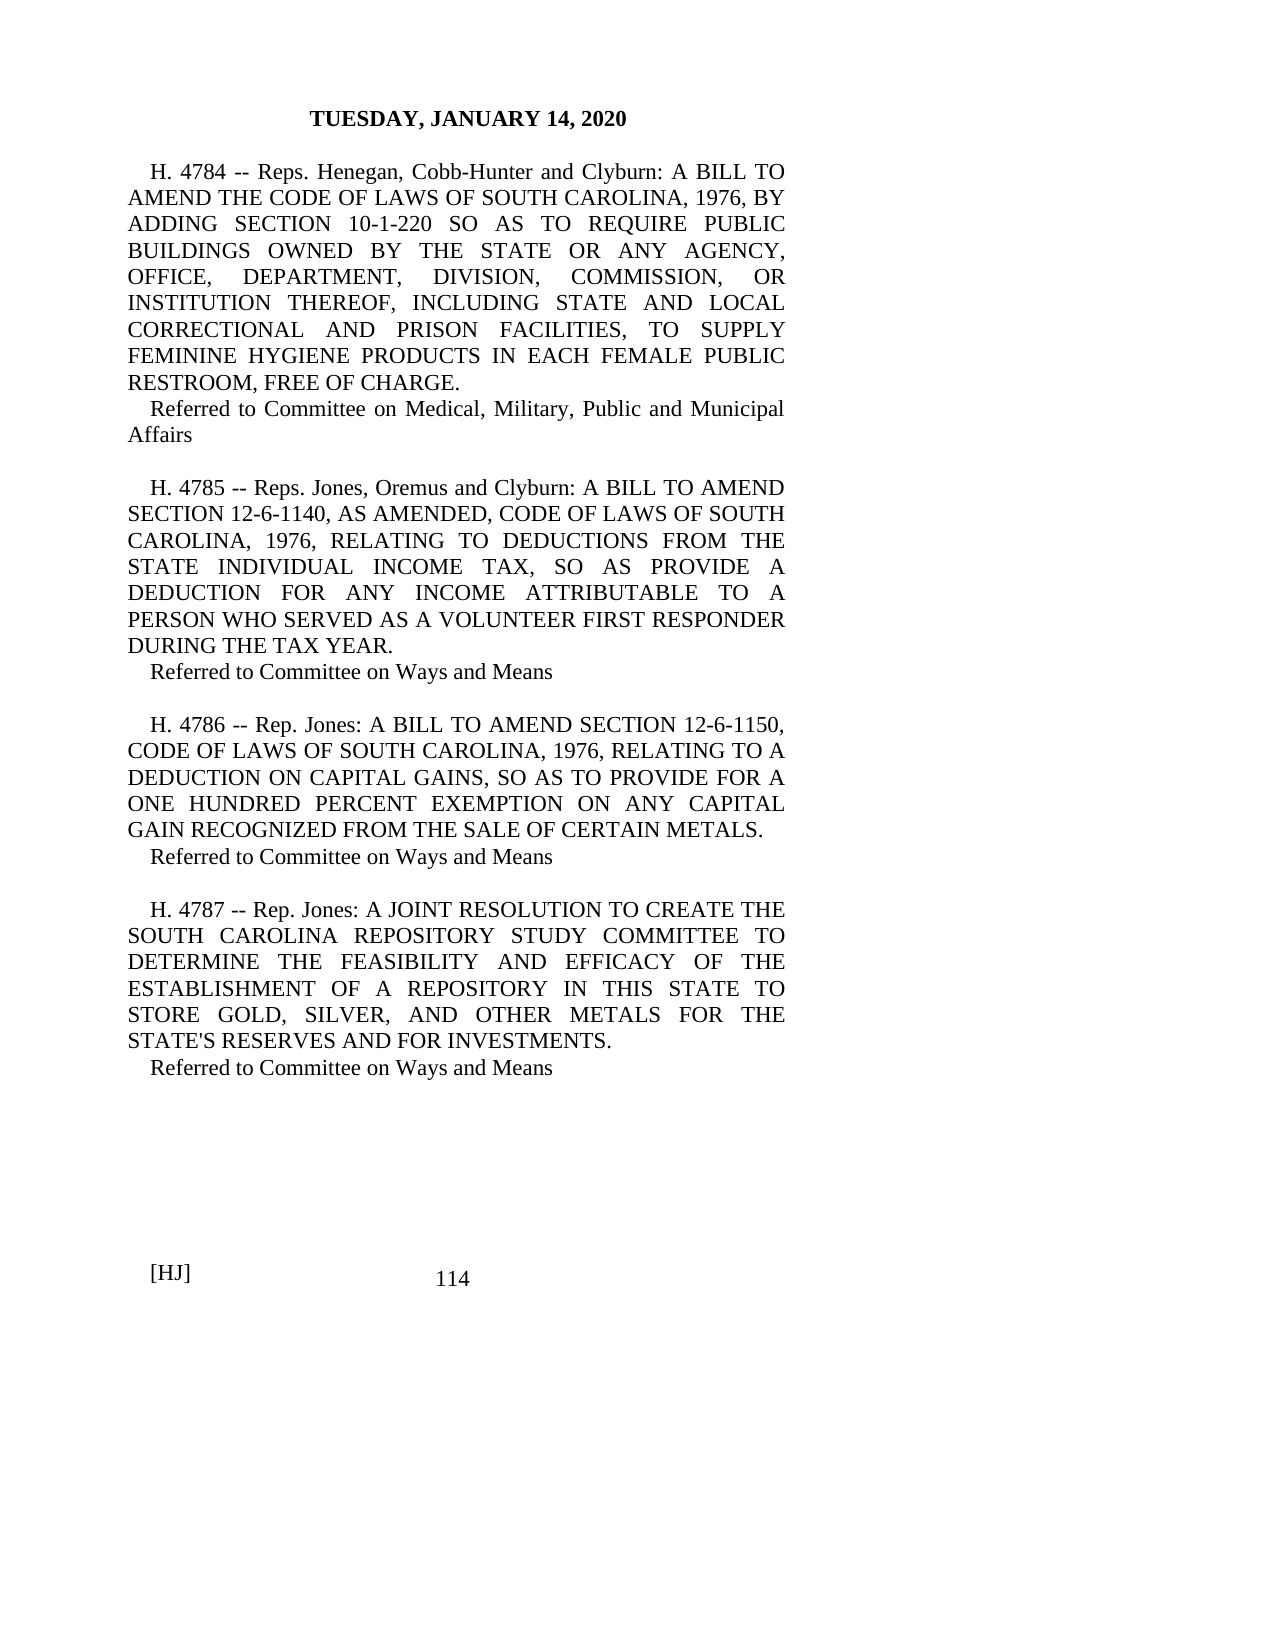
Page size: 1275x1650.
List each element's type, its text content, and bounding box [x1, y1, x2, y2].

text Referred to Committee on Ways and Means [127, 1054, 786, 1080]
text Referred to Committee on Ways and Means [127, 843, 786, 869]
text H. 4785 -- Reps. Jones, Oremus and Clyburn: A BILL TO AMEND SECTION 12-6-1140, AS AMENDED, CODE OF LAWS OF SOUTH CAROLINA, 1976, RELATING TO DEDUCTIONS FROM THE STATE INDIVIDUAL INCOME TAX, SO AS PROVIDE A DEDUCTION FOR ANY INCOME ATTRIBUTABLE TO A PERSON WHO SERVED AS A VOLUNTEER FIRST RESPONDER DURING THE TAX YEAR. [127, 474, 786, 658]
text H. 4784 -- Reps. Henegan, Cobb-Hunter and Clyburn: A BILL TO AMEND THE CODE OF LAWS OF SOUTH CAROLINA, 1976, BY ADDING SECTION 10-1-220 SO AS TO REQUIRE PUBLIC BUILDINGS OWNED BY THE STATE OR ANY AGENCY, OFFICE, DEPARTMENT, DIVISION, COMMISSION, OR INSTITUTION THEREOF, INCLUDING STATE AND LOCAL CORRECTIONAL AND PRISON FACILITIES, TO SUPPLY FEMININE HYGIENE PRODUCTS IN EACH FEMALE PUBLIC RESTROOM, FREE OF CHARGE. [127, 158, 786, 395]
text Referred to Committee on Medical, Military, Public and Municipal Affairs [127, 395, 786, 448]
text H. 4786 -- Rep. Jones: A BILL TO AMEND SECTION 12-6-1150, CODE OF LAWS OF SOUTH CAROLINA, 1976, RELATING TO A DEDUCTION ON CAPITAL GAINS, SO AS TO PROVIDE FOR A ONE HUNDRED PERCENT EXEMPTION ON ANY CAPITAL GAIN RECOGNIZED FROM THE SALE OF CERTAIN METALS. [127, 711, 786, 843]
text Referred to Committee on Ways and Means [127, 658, 786, 685]
text H. 4787 -- Rep. Jones: A JOINT RESOLUTION TO CREATE THE SOUTH CAROLINA REPOSITORY STUDY COMMITTEE TO DETERMINE THE FEASIBILITY AND EFFICACY OF THE ESTABLISHMENT OF A REPOSITORY IN THIS STATE TO STORE GOLD, SILVER, AND OTHER METALS FOR THE STATE'S RESERVES AND FOR INVESTMENTS. [127, 896, 786, 1054]
